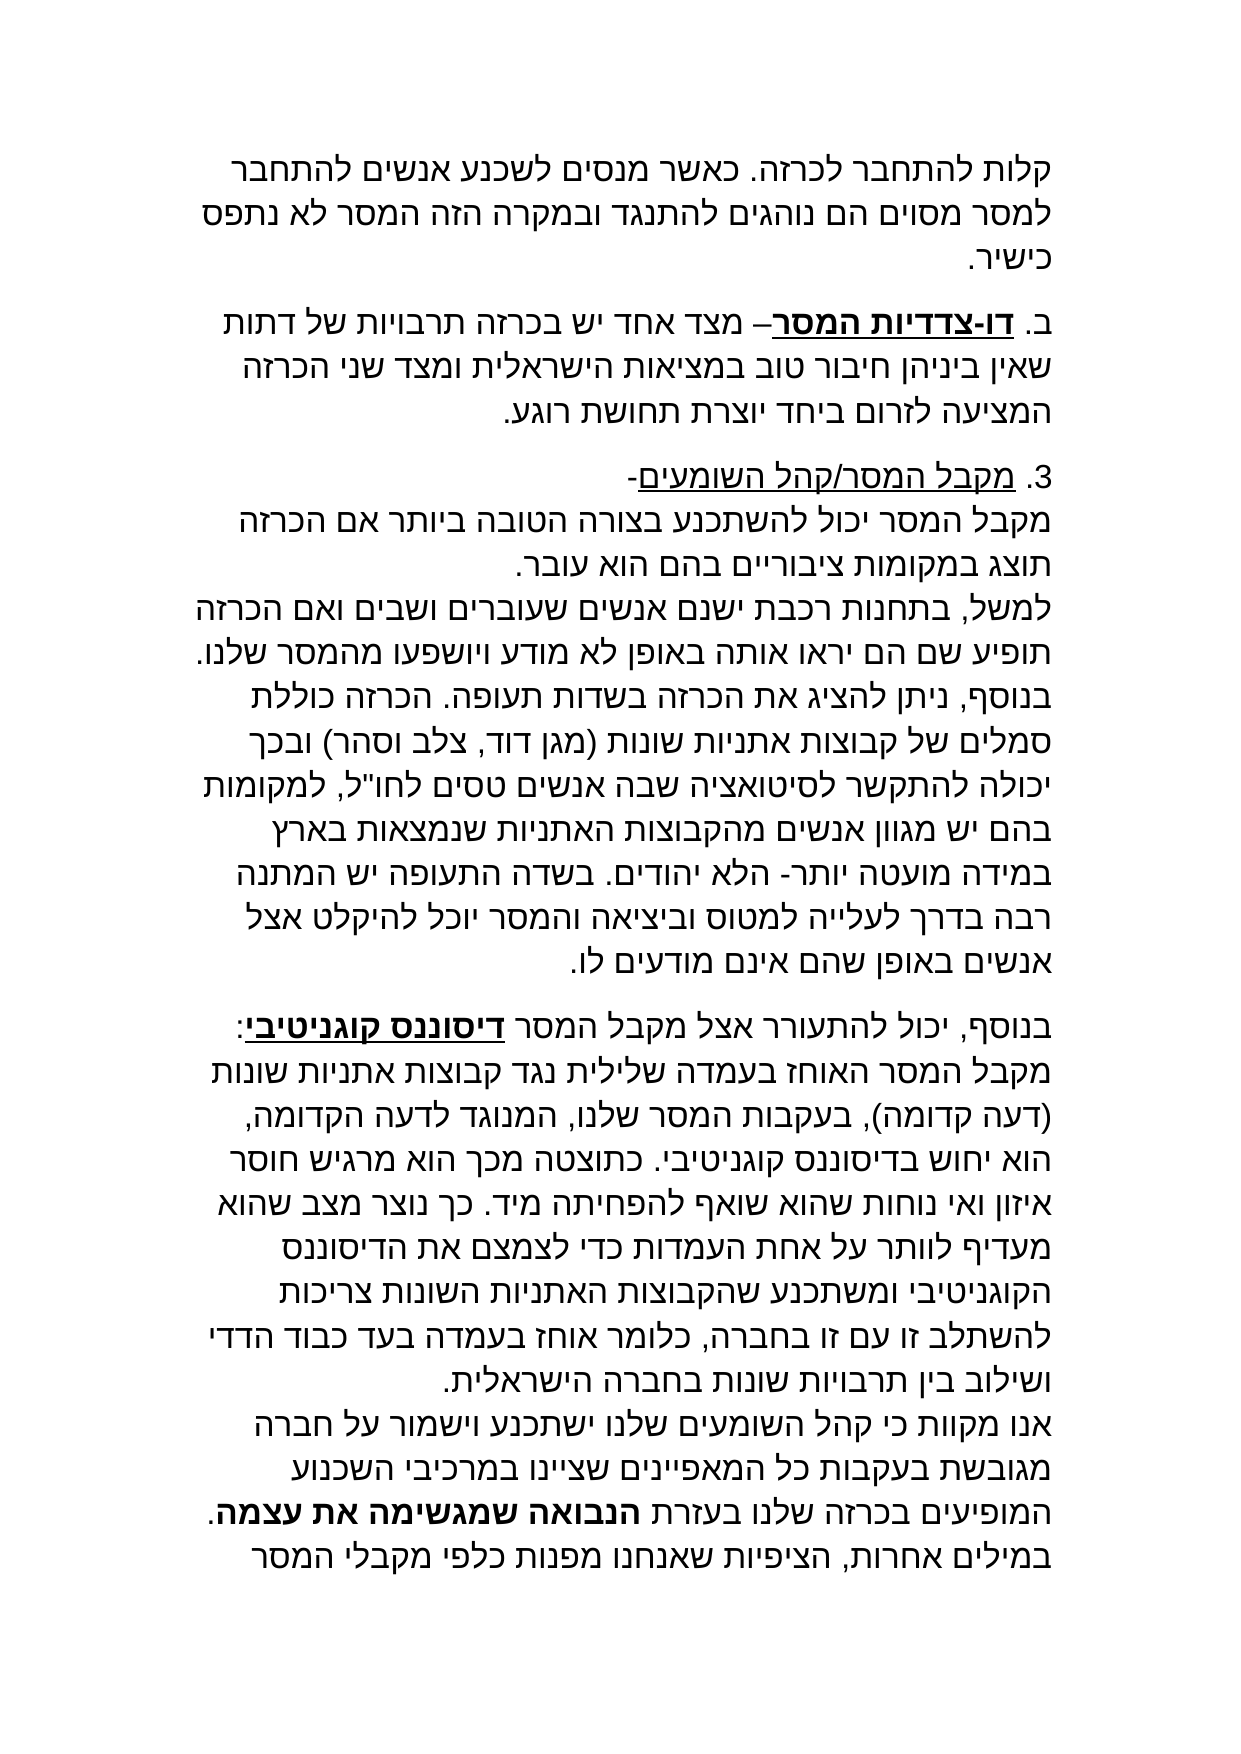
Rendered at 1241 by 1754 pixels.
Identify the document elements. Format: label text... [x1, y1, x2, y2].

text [187, 150, 1053, 277]
text 3. מקבל המסר/קהל השומעים- מקבל המסר יכול להשתכנע בצורה הטובה ביותר אם הכרזה תוצג במקומות ציבוריים בהם הוא עובר. למשל, בתחנות רכבת ישנם אנשים שעוברים ושבים ואם הכרזה תופיע שם הם יראו אותה באופן לא מודע ויושפעו מהמסר שלנו. בנוסף, ניתן להציג את הכרזה בשדות תעופה. הכרזה כוללת סמלים של קבוצות אתניות שונות (מגן דוד, צלב וסהר) ובכך יכולה להתקשר לסיטואציה שבה אנשים טסים לחו"ל, למקומות בהם יש מגוון אנשים מהקבוצות האתניות שנמצאות בארץ במידה מועטה יותר- הלא יהודים. בשדה התעופה יש המתנה רבה בדרך לעלייה למטוס וביציאה והמסר יוכל להיקלט אצל אנשים באופן שהם אינם מודעים לו. [187, 457, 1053, 981]
text ב. דו-צדדיות המסר– מצד אחד יש בכרזה תרבויות של דתות שאין ביניהן חיבור טוב במציאות הישראלית ומצד שני הכרזה המציעה לזרום ביחד יוצרת תחושת רוגע. [187, 303, 1053, 430]
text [187, 1007, 1053, 1576]
